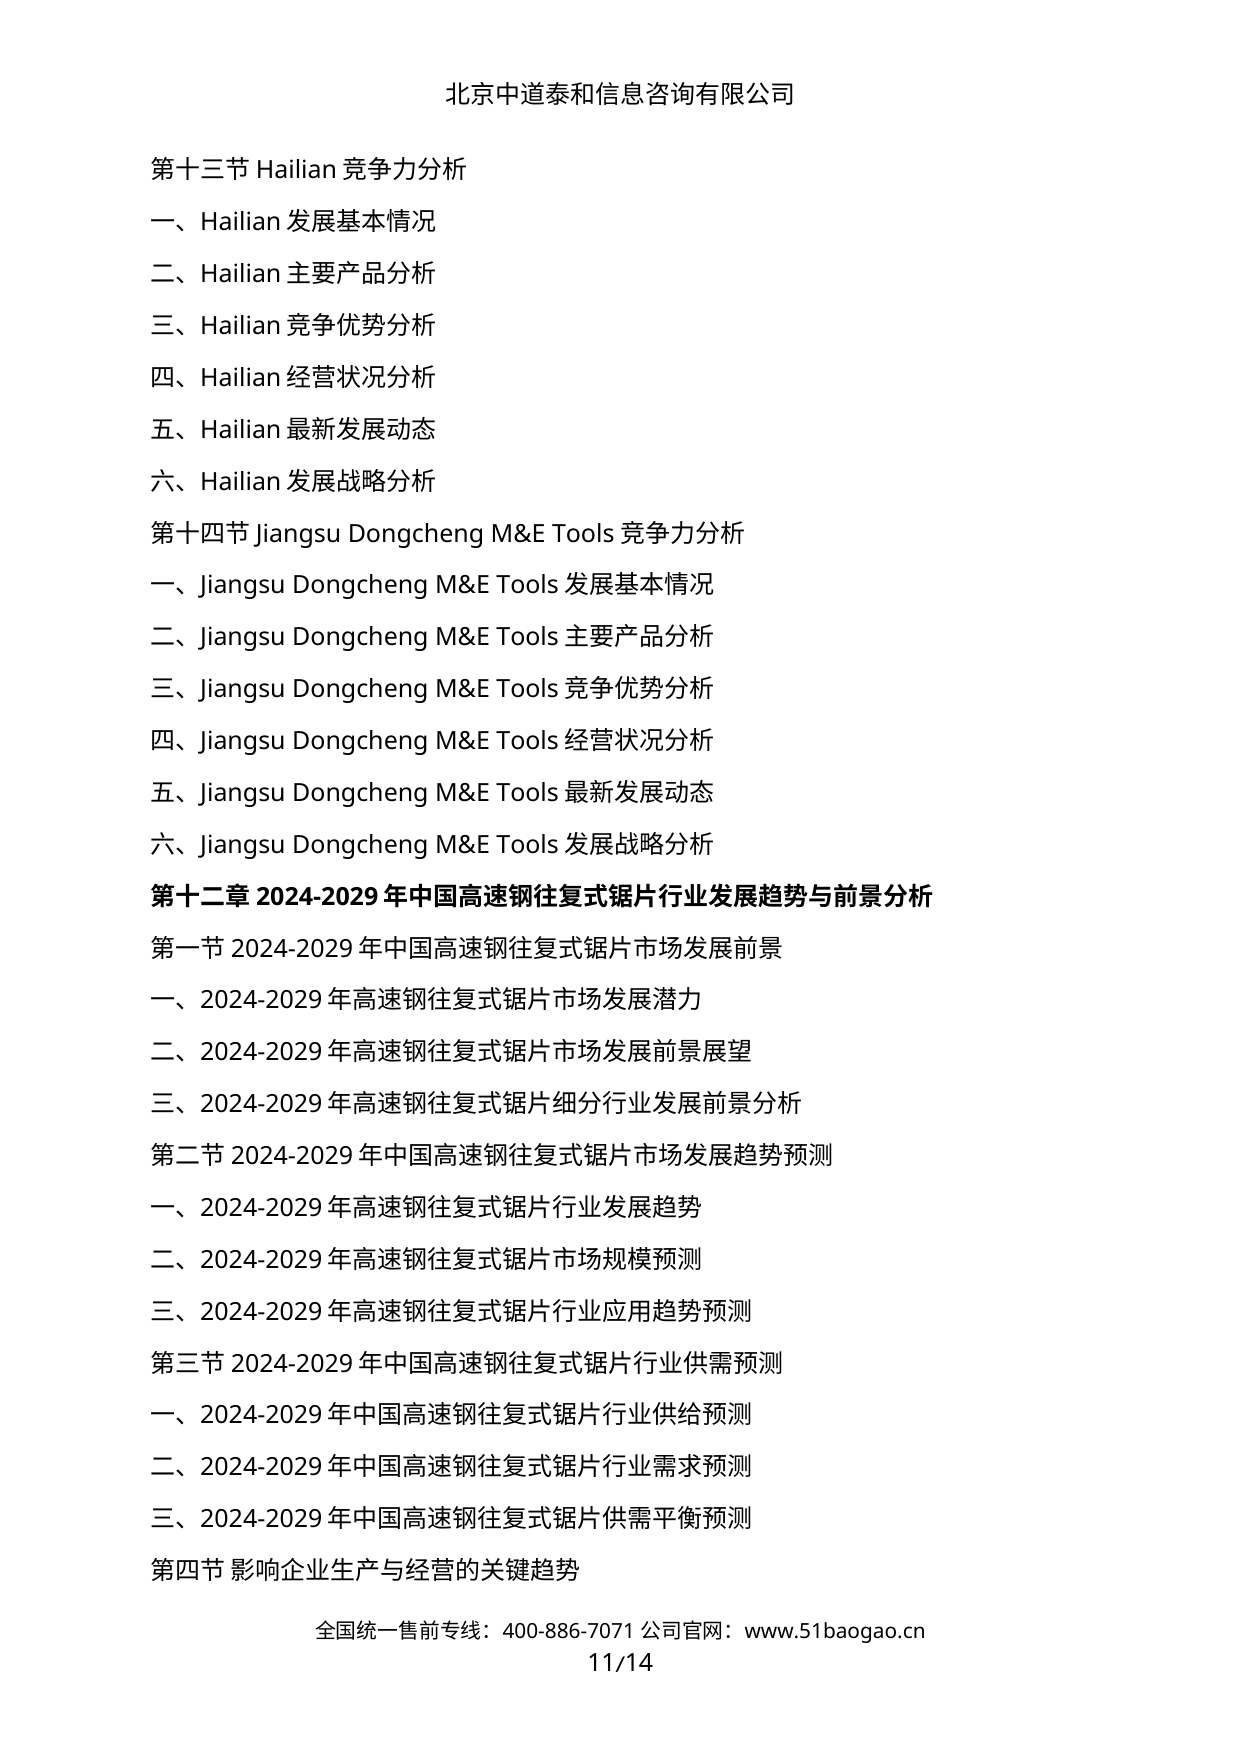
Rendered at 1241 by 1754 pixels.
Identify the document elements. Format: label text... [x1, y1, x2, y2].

text 五、Hailian最新发展动态 [150, 409, 1090, 446]
text 二、2024-2029年中国高速钢往复式锯片行业需求预测 [150, 1447, 1090, 1483]
text 一、Jiangsu Dongcheng M&E Tools发展基本情况 [150, 565, 1090, 601]
text 二、2024-2029年高速钢往复式锯片市场发展前景展望 [150, 1032, 1090, 1068]
text 第十二章 2024-2029年中国高速钢往复式锯片行业发展趋势与前景分析 [150, 876, 1090, 912]
text 第三节 2024-2029年中国高速钢往复式锯片行业供需预测 [150, 1343, 1090, 1379]
text 三、2024-2029年高速钢往复式锯片细分行业发展前景分析 [150, 1084, 1090, 1120]
text 二、2024-2029年高速钢往复式锯片市场规模预测 [150, 1239, 1090, 1276]
text 第四节 影响企业生产与经营的关键趋势 [150, 1551, 1090, 1587]
text 四、Hailian经营状况分析 [150, 357, 1090, 394]
text 三、2024-2029年高速钢往复式锯片行业应用趋势预测 [150, 1291, 1090, 1327]
text 六、Hailian发展战略分析 [150, 461, 1090, 497]
text 五、Jiangsu Dongcheng M&E Tools最新发展动态 [150, 772, 1090, 809]
text 第一节 2024-2029年中国高速钢往复式锯片市场发展前景 [150, 928, 1090, 964]
text 三、Hailian竞争优势分析 [150, 306, 1090, 342]
text 二、Jiangsu Dongcheng M&E Tools主要产品分析 [150, 617, 1090, 653]
text 六、Jiangsu Dongcheng M&E Tools发展战略分析 [150, 824, 1090, 861]
text 一、2024-2029年中国高速钢往复式锯片行业供给预测 [150, 1395, 1090, 1431]
text 二、Hailian主要产品分析 [150, 254, 1090, 290]
text 三、Jiangsu Dongcheng M&E Tools竞争优势分析 [150, 669, 1090, 705]
text 一、Hailian发展基本情况 [150, 202, 1090, 238]
text 第二节 2024-2029年中国高速钢往复式锯片市场发展趋势预测 [150, 1136, 1090, 1172]
text 一、2024-2029年高速钢往复式锯片市场发展潜力 [150, 980, 1090, 1016]
text 四、Jiangsu Dongcheng M&E Tools经营状况分析 [150, 721, 1090, 757]
text 第十三节 Hailian竞争力分析 [150, 150, 1090, 186]
text 一、2024-2029年高速钢往复式锯片行业发展趋势 [150, 1187, 1090, 1224]
text 第十四节 Jiangsu Dongcheng M&E Tools竞争力分析 [150, 513, 1090, 549]
text 三、2024-2029年中国高速钢往复式锯片供需平衡预测 [150, 1499, 1090, 1535]
